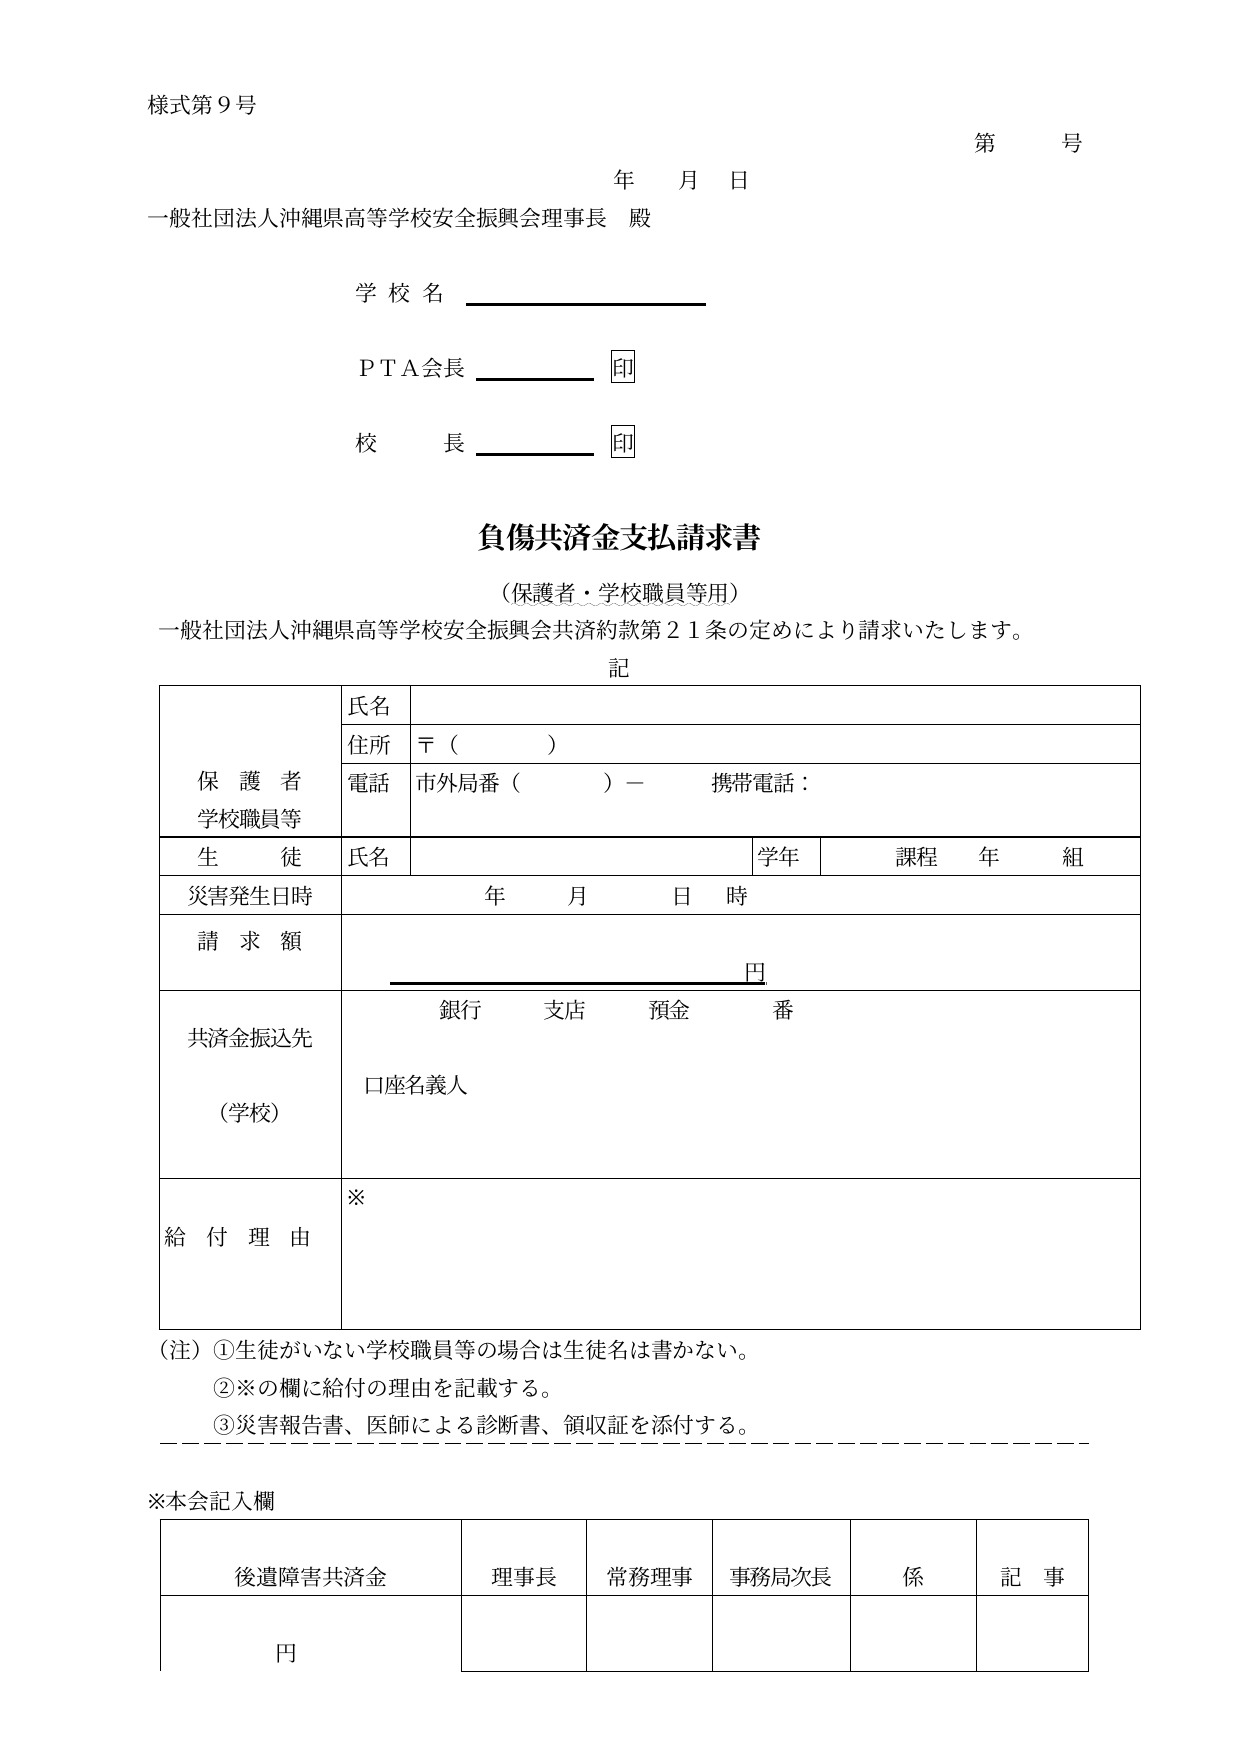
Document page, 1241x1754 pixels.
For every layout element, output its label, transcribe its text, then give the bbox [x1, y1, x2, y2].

table_cell 生 徒 [160, 838, 341, 875]
text 負傷共済金支払請求書 [148, 498, 1092, 573]
table_cell 銀行 支店 預金 番 口座名義人 [342, 991, 1140, 1178]
table_header 事務局次長 [713, 1520, 850, 1595]
table_cell ※ [342, 1179, 1140, 1329]
table_cell 〒（ ） [411, 725, 1140, 762]
text 一般社団法人沖縄県高等学校安全振興会共済約款第２１条の定めにより請求いたします。 [148, 610, 1092, 648]
text ＰＴＡ会長 印 [148, 348, 1092, 385]
table_header 常務理事 [587, 1520, 712, 1595]
text 学 校 名 [148, 273, 1092, 310]
table_cell 円 [342, 915, 1140, 989]
table_cell 氏名 [342, 838, 410, 875]
table_header 後遺障害共済金 [161, 1520, 461, 1595]
text 第 号 [961, 123, 1092, 160]
text ②※の欄に給付の理由を記載する。 [148, 1368, 1092, 1405]
table_cell 住所 [342, 725, 410, 762]
table_cell [462, 1596, 586, 1671]
table_header 理事長 [462, 1520, 586, 1595]
table_cell 電話 [342, 764, 410, 836]
text ③災害報告書、医師による診断書、領収証を添付する。 [148, 1405, 1092, 1443]
table_header [411, 686, 1140, 724]
table_cell [713, 1596, 850, 1671]
text 様式第９号 [148, 85, 1092, 123]
table_cell 給 付 理 由 [160, 1179, 341, 1329]
table_header 保 護 者 学校職員等 [160, 686, 341, 836]
text ※本会記入欄 [148, 1481, 1092, 1519]
table_cell [587, 1596, 712, 1671]
table_header 係 [851, 1520, 976, 1595]
table_cell 請 求 額 [160, 915, 341, 989]
text （注）①生徒がいない学校職員等の場合は生徒名は書かない。 [148, 1330, 1092, 1368]
table_cell [851, 1596, 976, 1671]
table_cell 市外局番（ ）－ 携帯電話： [411, 764, 1140, 836]
table_cell [411, 838, 752, 875]
text 校 長 印 [148, 423, 1092, 460]
text 年 月 日 [148, 160, 1092, 198]
table_cell 課程 年 組 [821, 838, 1140, 875]
table_header 氏名 [342, 686, 410, 724]
table_cell 共済金振込先 （学校） [160, 991, 341, 1178]
table_header 記 事 [977, 1520, 1088, 1595]
table_cell 年 月 日 時 [342, 876, 1140, 913]
text 記 [148, 648, 1092, 685]
table_cell 円 [161, 1596, 461, 1671]
table_cell 学年 [753, 838, 820, 875]
table_header [160, 1443, 1089, 1481]
text （保護者・学校職員等用） [148, 573, 1092, 610]
text 一般社団法人沖縄県高等学校安全振興会理事長 殿 [148, 198, 1092, 235]
table_cell 災害発生日時 [160, 876, 341, 913]
table_cell [977, 1596, 1088, 1671]
